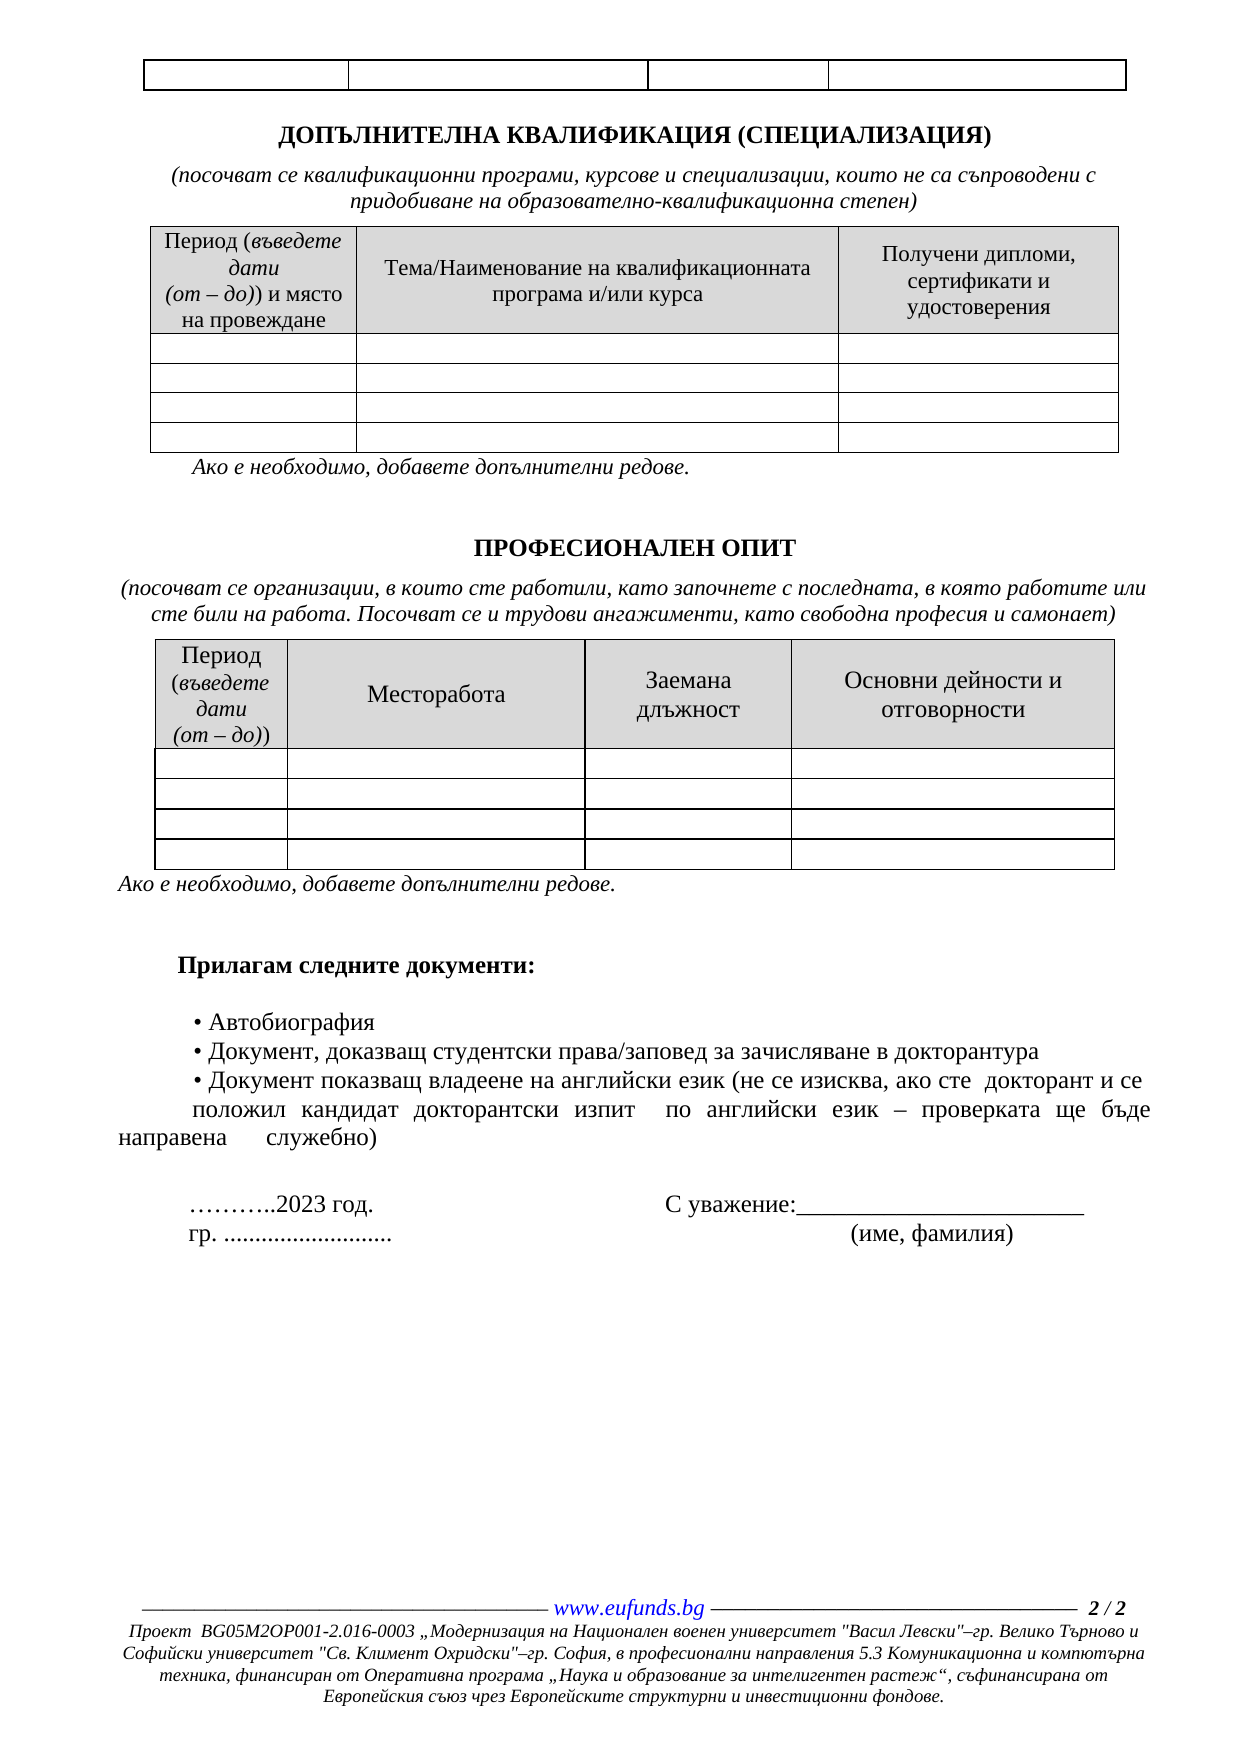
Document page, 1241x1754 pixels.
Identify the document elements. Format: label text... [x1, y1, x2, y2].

table_cell [792, 810, 1114, 838]
table_cell [156, 779, 287, 808]
table_cell [792, 779, 1114, 808]
table_cell [357, 364, 838, 392]
table_cell [288, 749, 584, 778]
table_cell [288, 779, 584, 808]
table_cell [151, 364, 356, 392]
text Ако е необходимо, добавете допълнителни редове. [118, 453, 1152, 479]
text Ако е необходимо, добавете допълнителни редове. [118, 870, 1152, 897]
table_cell [586, 810, 791, 838]
text ………..2023 год. С уважение:_______________________ [188, 1189, 1099, 1218]
table_cell [288, 840, 584, 869]
table_header Основни дейности и отговорности [792, 640, 1114, 748]
table_cell [586, 779, 791, 808]
table_cell [839, 334, 1118, 362]
table_cell [792, 840, 1114, 869]
table_cell [357, 393, 838, 422]
table_cell [288, 810, 584, 838]
table_cell [145, 61, 348, 89]
text Прилагам следните документи: [118, 950, 1152, 979]
table_cell [357, 423, 838, 452]
table_cell [151, 334, 356, 362]
text • Документ, доказващ студентски права/заповед за зачисляване в докторантура [118, 1036, 1152, 1065]
table_cell [586, 840, 791, 869]
text (посочват се организации, в които сте работили, като започнете с последната, в която работите или сте били на работа. Посочват се и трудови ангажименти, като свободна професия и самонает) [118, 574, 1152, 627]
table_cell [151, 423, 356, 452]
table_cell [151, 393, 356, 422]
table_cell [156, 749, 287, 778]
table_cell [586, 749, 791, 778]
table_cell [156, 810, 287, 838]
text ПРОФЕСИОНАЛЕН ОПИТ [118, 533, 1152, 561]
table_header Период (въведете дати (от – до)) [156, 640, 287, 748]
table_cell [839, 423, 1118, 452]
table_cell [349, 61, 647, 89]
table_header Месторабота [288, 640, 584, 748]
table_cell [839, 393, 1118, 422]
text гр. ........................... (име, фамилия) [188, 1218, 1099, 1246]
table_header Тема/Наименование на квалификационната програма и/или курса [357, 227, 838, 333]
table_cell [829, 61, 1125, 89]
table_header Период (въведете дати (от – до)) и място на провеждане [151, 227, 356, 333]
table_cell [357, 334, 838, 362]
table_cell [649, 61, 828, 89]
table_cell [156, 840, 287, 869]
table_header Получени дипломи, сертификати и удостоверения [839, 227, 1118, 333]
text • Автобиография [118, 1007, 1152, 1036]
text • Документ показващ владеене на английски език (не се изисква, ако сте докторант и се положил кандидат докторантски изпит по английски език – проверката ще бъде направена служебно) [118, 1065, 1152, 1151]
text (посочват се квалификационни програми, курсове и специализации, които не са съпроводени с придобиване на образователно-квалификационна степен) [118, 161, 1152, 214]
table_header Заемана длъжност [586, 640, 791, 748]
table_cell [839, 364, 1118, 392]
table_cell [792, 749, 1114, 778]
text ДОПЪЛНИТЕЛНА КВАЛИФИКАЦИЯ (СПЕЦИАЛИЗАЦИЯ) [118, 120, 1152, 148]
